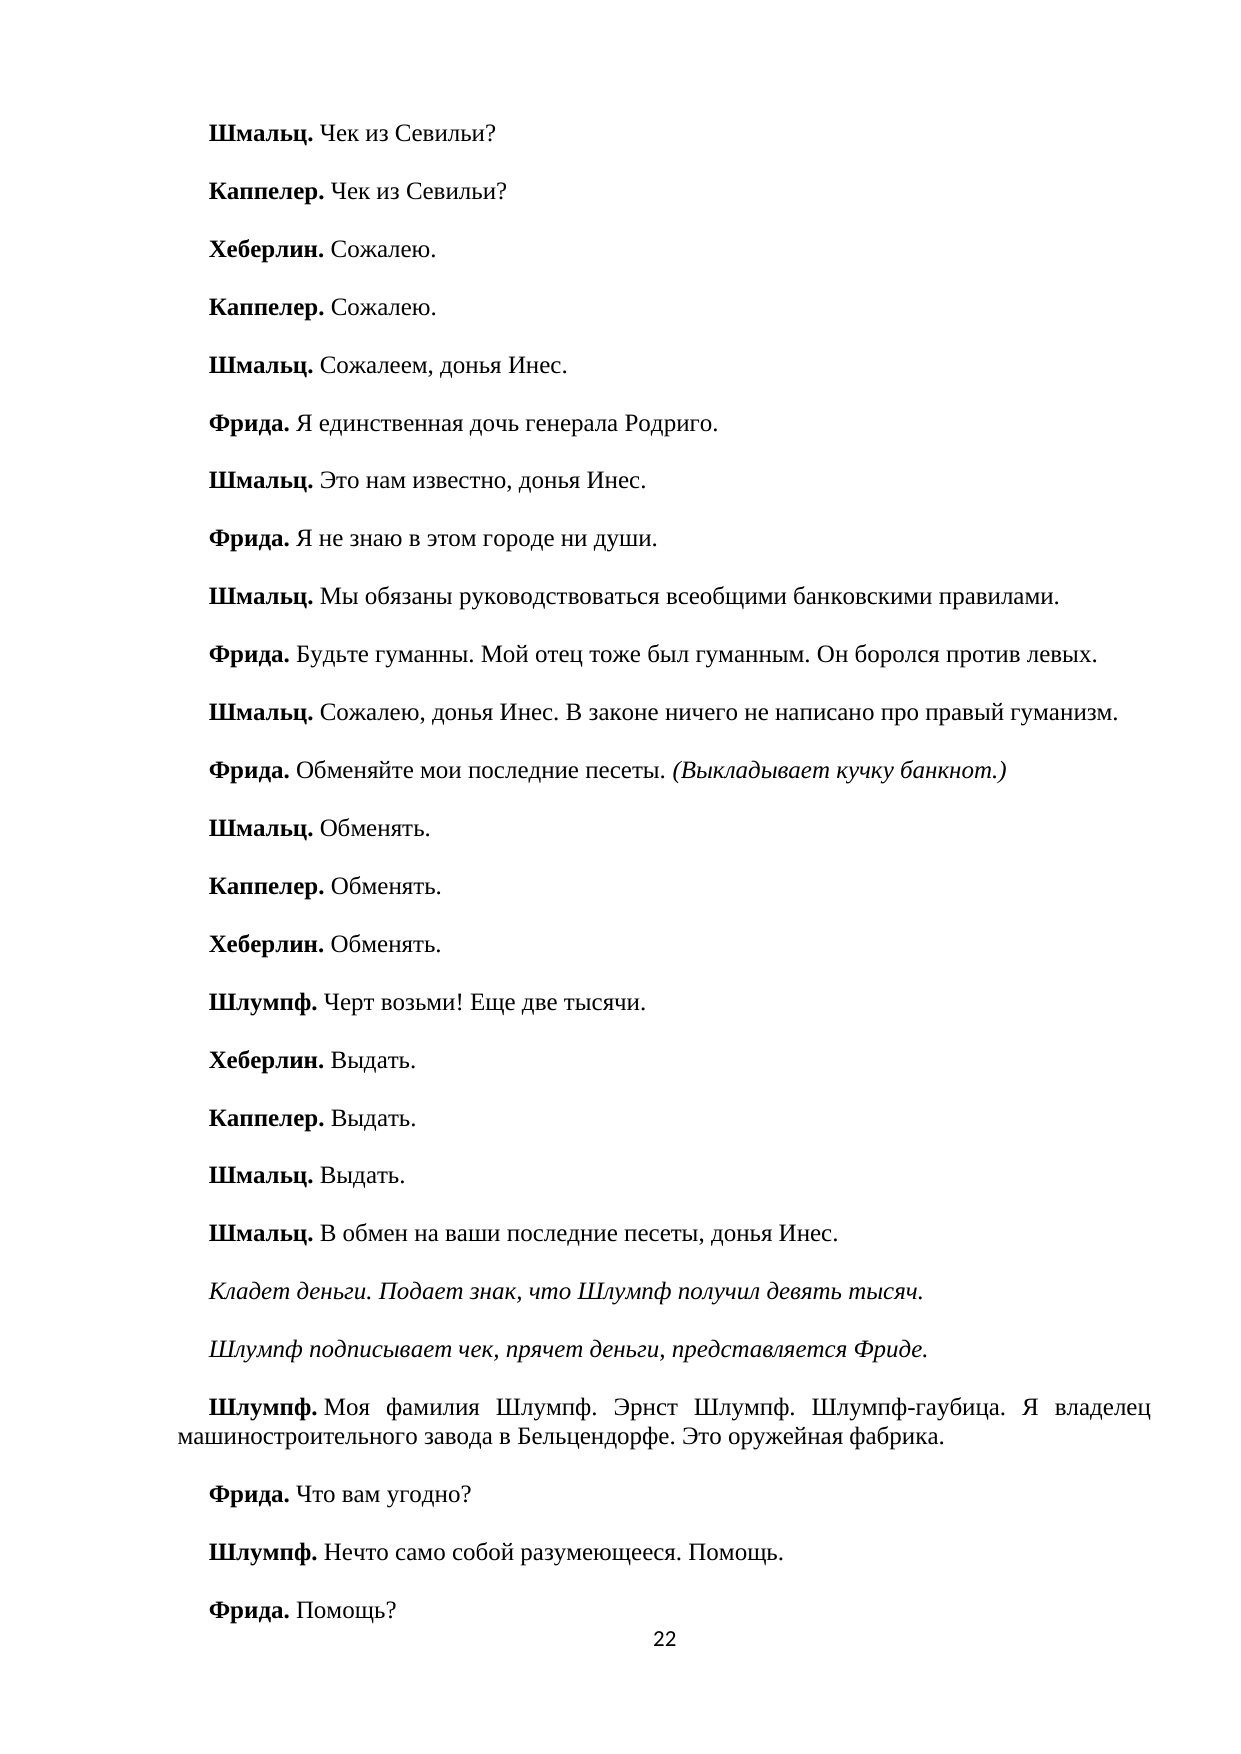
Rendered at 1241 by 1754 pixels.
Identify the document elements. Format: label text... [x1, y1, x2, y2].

text Шмальц. Это нам известно, донья Инес. [177, 466, 1152, 494]
text Шлумпф подписывает чек, прячет деньги, представляется Фриде. [177, 1334, 1152, 1363]
text Шмальц. Обменять. [177, 813, 1152, 842]
text Каппелер. Чек из Севильи? [177, 176, 1152, 205]
text Шмальц. В обмен на ваши последние песеты, донья Инес. [177, 1218, 1152, 1247]
text Фрида. Помощь? [177, 1595, 1152, 1623]
text Шлумпф. Черт возьми! Еще две тысячи. [177, 987, 1152, 1016]
text Фрида. Что вам угодно? [177, 1479, 1152, 1508]
text Шмальц. Выдать. [177, 1161, 1152, 1189]
text Шмальц. Сожалеем, донья Инес. [177, 350, 1152, 378]
text Шмальц. Чек из Севильи? [177, 118, 1152, 147]
text Хеберлин. Выдать. [177, 1045, 1152, 1073]
text Фрида. Будьте гуманны. Мой отец тоже был гуманным. Он боролся против левых. [177, 639, 1152, 668]
text Хеберлин. Обменять. [177, 929, 1152, 958]
text Фрида. Я единственная дочь генерала Родриго. [177, 408, 1152, 436]
text Шмальц. Сожалею, донья Инес. В законе ничего не написано про правый гуманизм. [177, 697, 1152, 726]
text Каппелер. Выдать. [177, 1103, 1152, 1131]
text Каппелер. Обменять. [177, 871, 1152, 900]
text Каппелер. Сожалею. [177, 292, 1152, 321]
text Фрида. Обменяйте мои последние песеты. (Выкладывает кучку банкнот.) [177, 755, 1152, 784]
text Шлумпф. Моя фамилия Шлумпф. Эрнст Шлумпф. Шлумпф-гаубица. Я владелец машиностроительного завода в Бельцендорфе. Это оружейная фабрика. [177, 1392, 1152, 1450]
text Шмальц. Мы обязаны руководствоваться всеобщими банковскими правилами. [177, 581, 1152, 610]
text Кладет деньги. Подает знак, что Шлумпф получил девять тысяч. [177, 1276, 1152, 1305]
text Хеберлин. Сожалею. [177, 234, 1152, 263]
text Фрида. Я не знаю в этом городе ни души. [177, 523, 1152, 552]
text Шлумпф. Нечто само собой разумеющееся. Помощь. [177, 1537, 1152, 1566]
